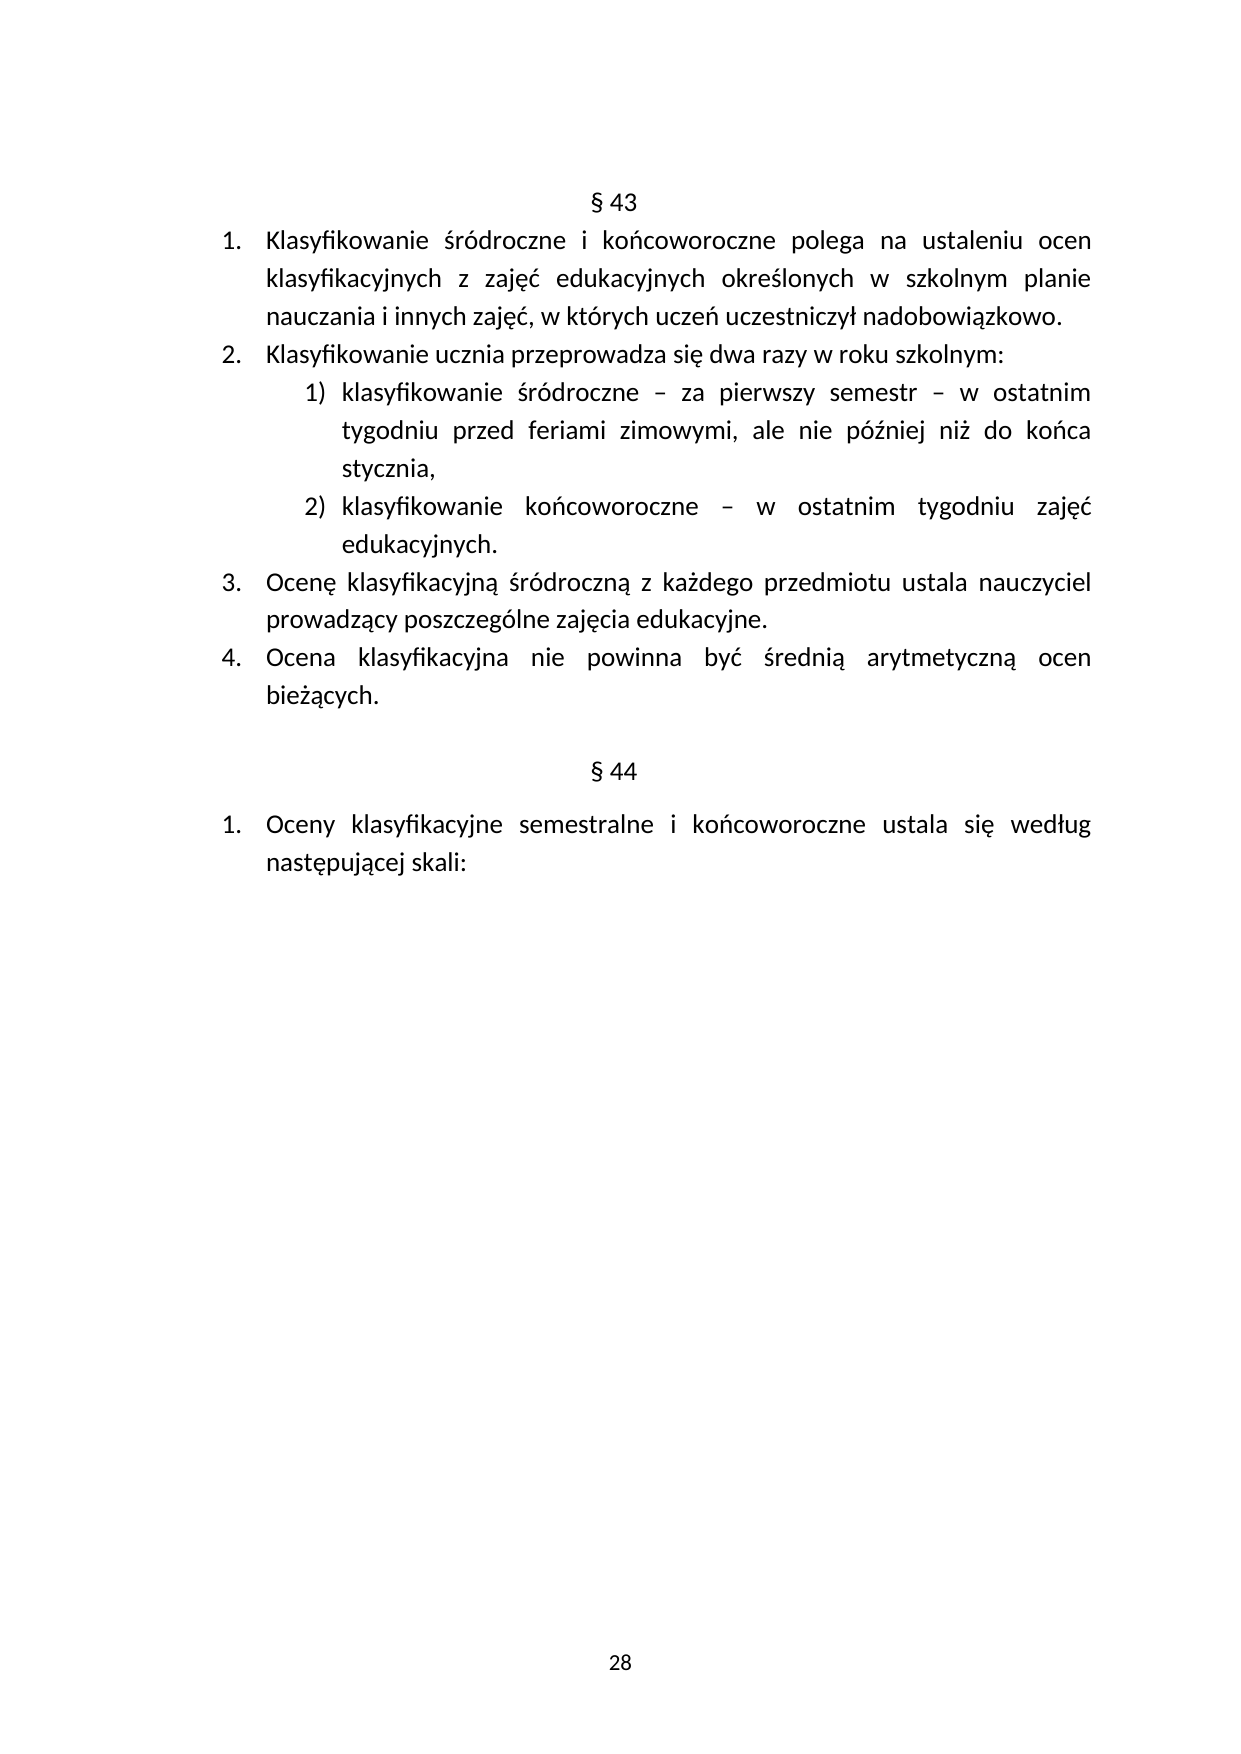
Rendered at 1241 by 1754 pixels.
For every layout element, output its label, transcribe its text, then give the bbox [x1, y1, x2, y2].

list Klasyfikowanie ucznia przeprowadza się dwa razy w roku szkolnym: [221, 337, 1093, 370]
list Klasyfikowanie śródroczne i końcoworoczne polega na ustaleniu ocen klasyfikacyjnych z zajęć edukacyjnych określonych w szkolnym planie nauczania i innych zajęć, w których uczeń uczestniczył nadobowiązkowo. [221, 223, 1093, 332]
text § 43 [516, 186, 1093, 218]
list Ocena klasyfikacyjna nie powinna być średnią arytmetyczną ocen bieżących. [221, 641, 1093, 711]
list klasyfikowanie śródroczne – za pierwszy semestr – w ostatnim tygodniu przed feriami zimowymi, ale nie później niż do końca stycznia, [304, 375, 1093, 484]
list Ocenę klasyfikacyjną śródroczną z każdego przedmiotu ustala nauczyciel prowadzący poszczególne zajęcia edukacyjne. [221, 565, 1093, 636]
list Oceny klasyfikacyjne semestralne i końcoworoczne ustala się według następującej skali: [221, 807, 1093, 878]
text § 44 [525, 754, 1093, 787]
list klasyfikowanie końcoworoczne – w ostatnim tygodniu zajęć edukacyjnych. [304, 489, 1093, 560]
